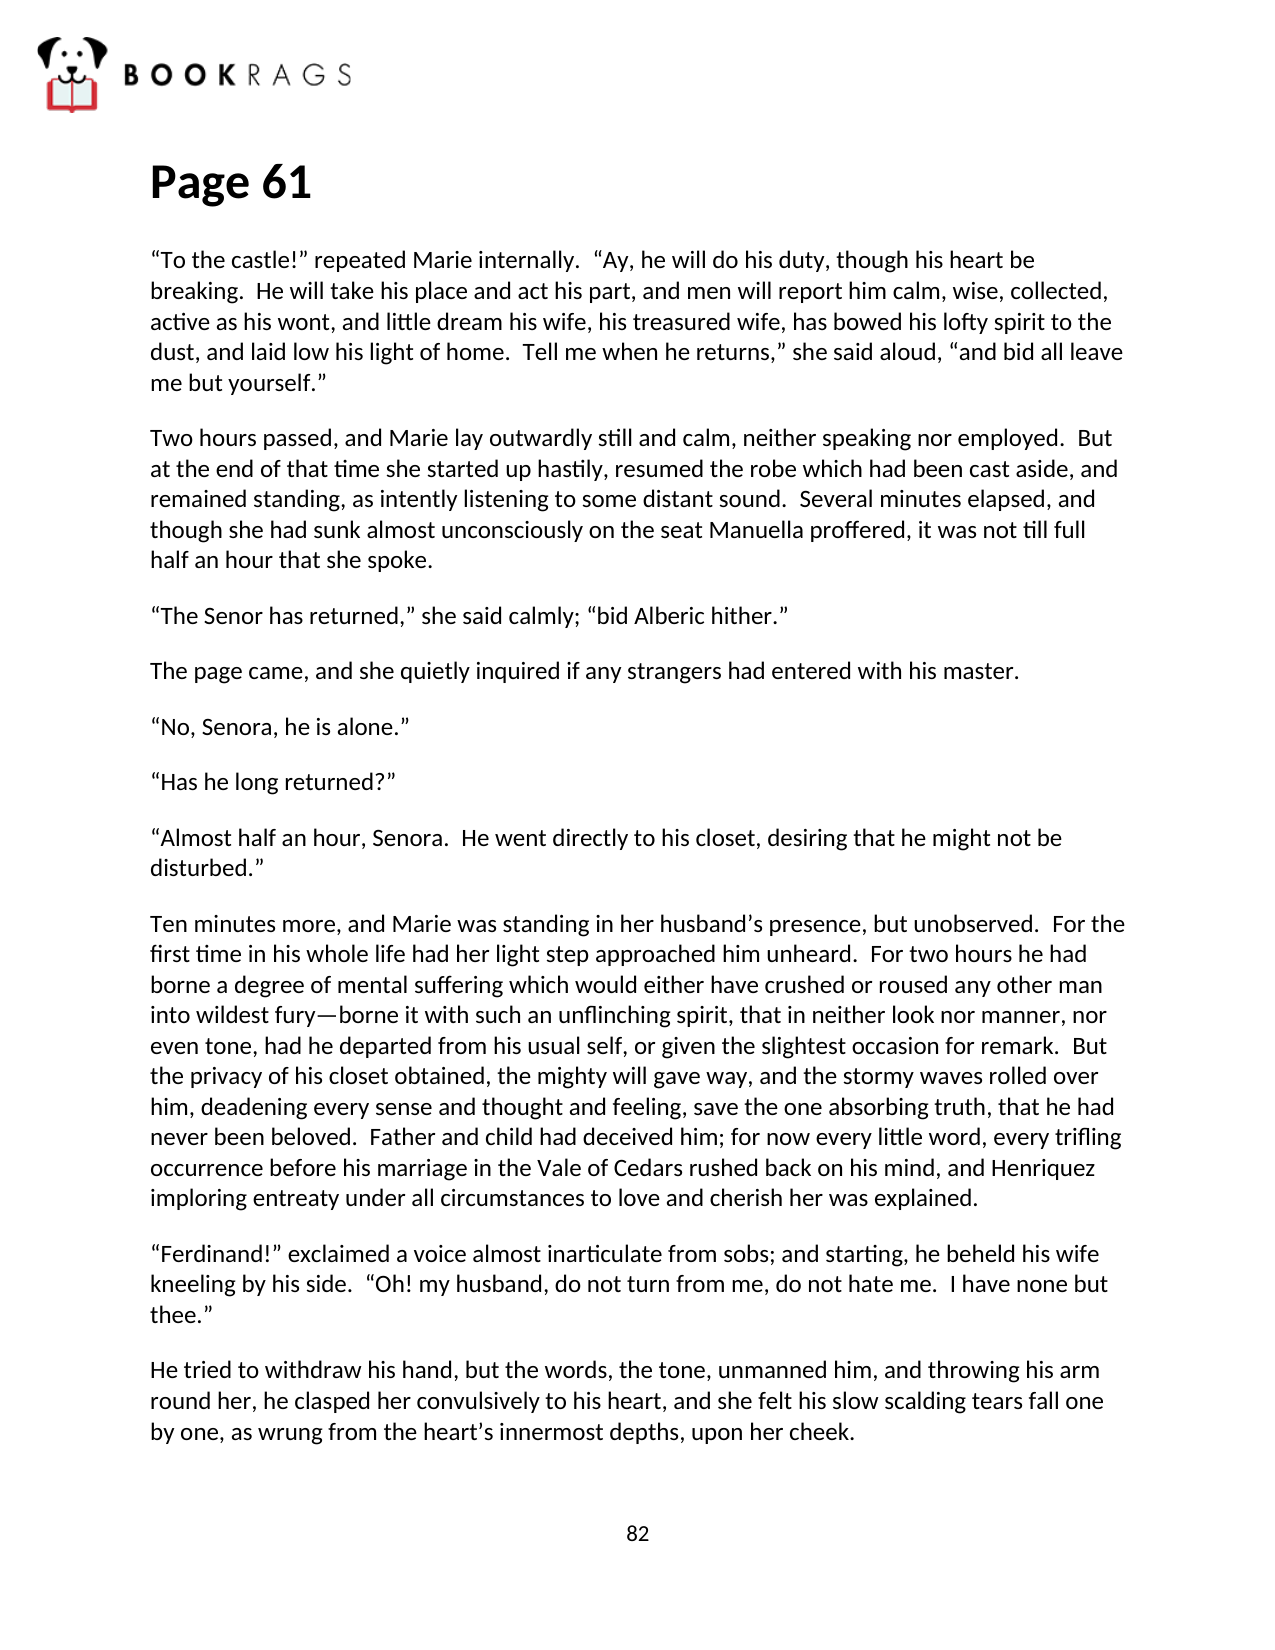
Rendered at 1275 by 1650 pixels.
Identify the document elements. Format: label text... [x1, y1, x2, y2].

text “Ferdinand!” exclaimed a voice almost inarticulate from sobs; and starting, he beheld his wife kneeling by his side. “Oh! my husband, do not turn from me, do not hate me. I have none but thee.” [150, 1238, 1125, 1330]
text He tried to withdraw his hand, but the words, the tone, unmanned him, and throwing his arm round her, he clasped her convulsively to his heart, and she felt his slow scalding tears fall one by one, as wrung from the heart’s innermost depths, upon her cheek. [150, 1355, 1125, 1446]
picture [37, 37, 351, 113]
text “To the castle!” repeated Marie internally. “Ay, he will do his duty, though his heart be breaking. He will take his place and act his part, and men will report him calm, wise, collected, active as his wont, and little dream his wife, his treasured wife, has bowed his lofty spirit to the dust, and laid low his light of home. Tell me when he returns,” she said aloud, “and bid all leave me but yourself.” [150, 244, 1125, 397]
text “No, Senora, he is alone.” [150, 711, 1125, 741]
text Page 61 [150, 150, 1125, 211]
text Two hours passed, and Marie lay outwardly still and calm, neither speaking nor employed. But at the end of that time she started up hastily, resumed the robe which had been cast aside, and remained standing, as intently listening to some distant sound. Several minutes elapsed, and though she had sunk almost unconsciously on the seat Manuella proffered, it was not till full half an hour that she spoke. [150, 422, 1125, 575]
text “The Senor has returned,” she said calmly; “bid Alberic hither.” [150, 600, 1125, 630]
text Ten minutes more, and Marie was standing in her husband’s presence, but unobserved. For the first time in his whole life had her light step approached him unheard. For two hours he had borne a degree of mental suffering which would either have crushed or roused any other man into wildest fury—­borne it with such an unflinching spirit, that in neither look nor manner, nor even tone, had he departed from his usual self, or given the slightest occasion for remark. But the privacy of his closet obtained, the mighty will gave way, and the stormy waves rolled over him, deadening every sense and thought and feeling, save the one absorbing truth, that he had never been beloved. Father and child had deceived him; for now every little word, every trifling occurrence before his marriage in the Vale of Cedars rushed back on his mind, and Henriquez imploring entreaty under all circumstances to love and cherish her was explained. [150, 908, 1125, 1213]
text The page came, and she quietly inquired if any strangers had entered with his master. [150, 655, 1125, 686]
text “Has he long returned?” [150, 766, 1125, 797]
text “Almost half an hour, Senora. He went directly to his closet, desiring that he might not be disturbed.” [150, 822, 1125, 883]
